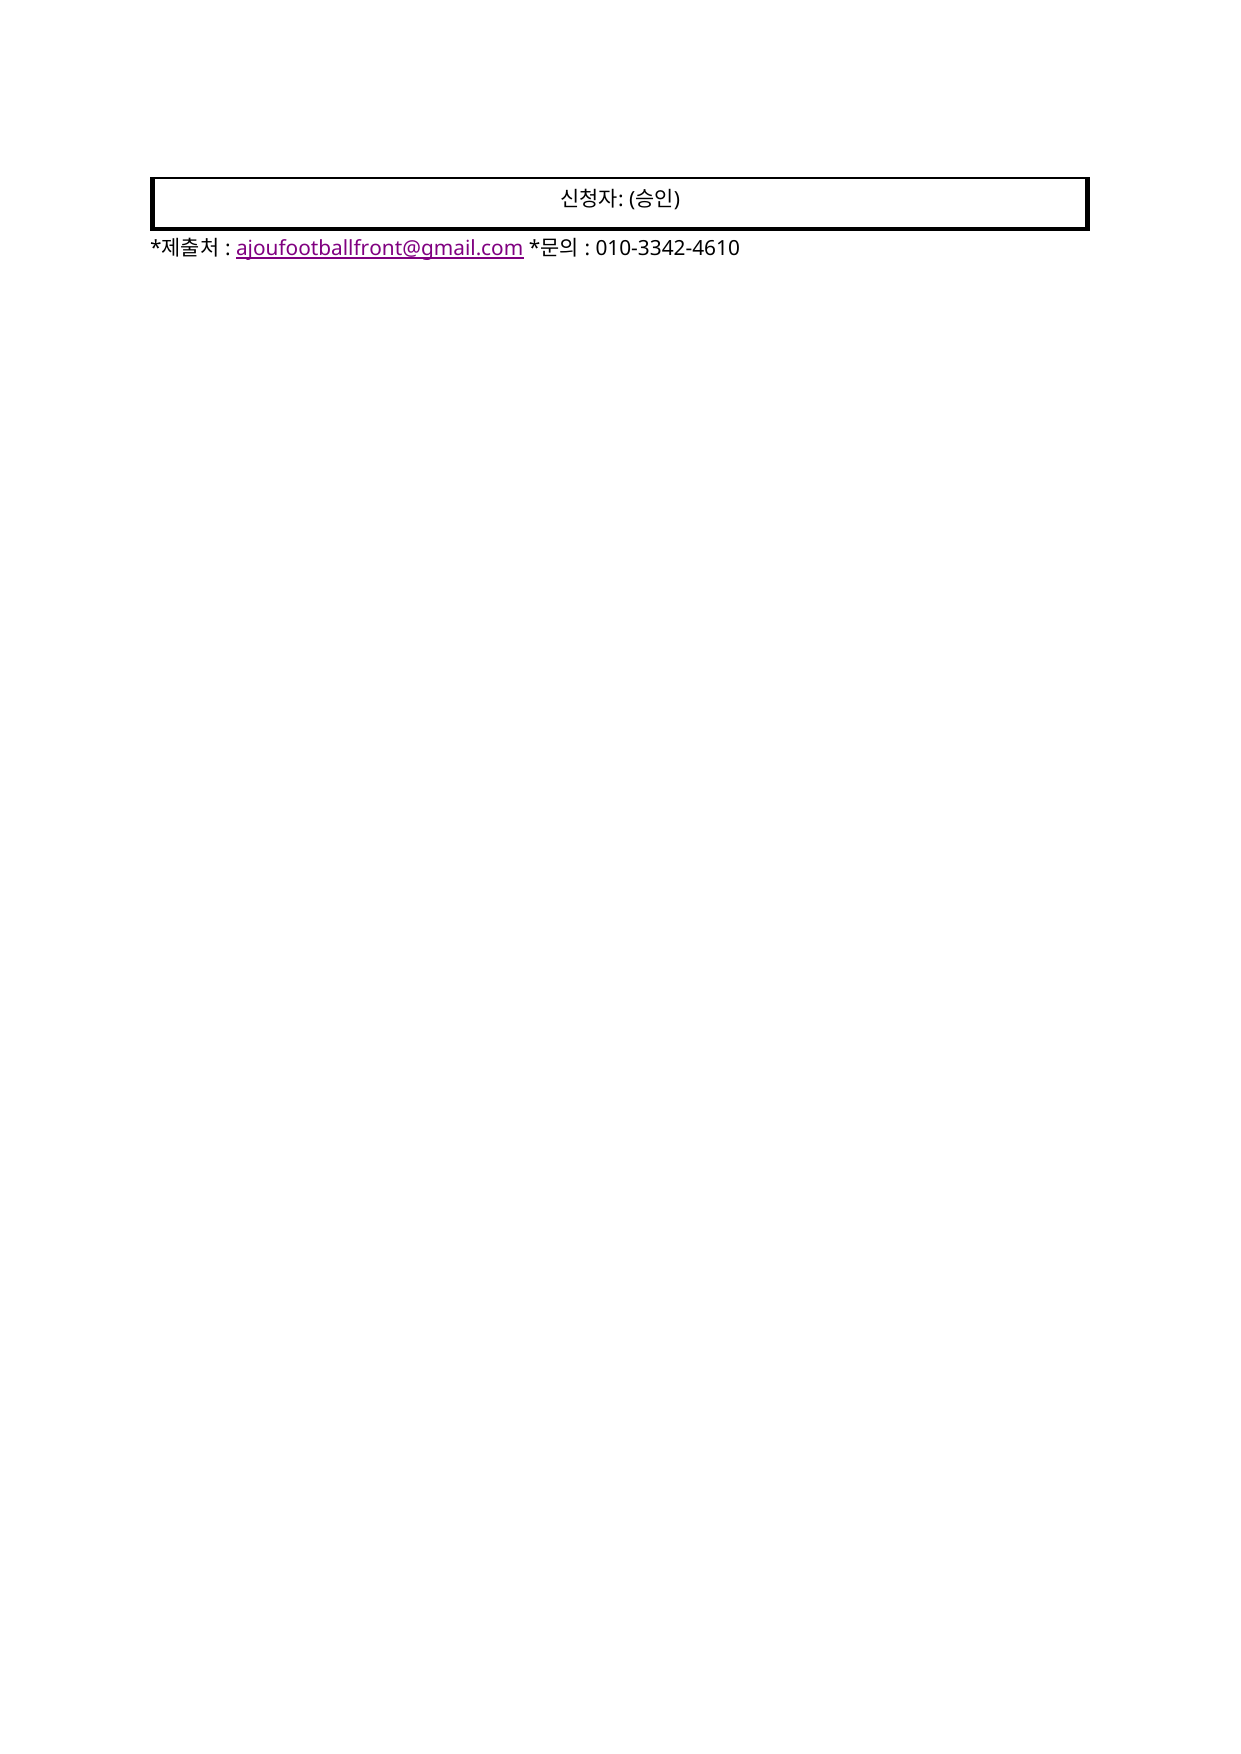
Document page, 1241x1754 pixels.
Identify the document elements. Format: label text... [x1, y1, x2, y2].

text *제출처 : ajoufootballfront@gmail.com *문의 : 010-3342-4610 [150, 231, 1090, 261]
table_cell 년 월 일 신청자: (승인) [155, 179, 1085, 226]
